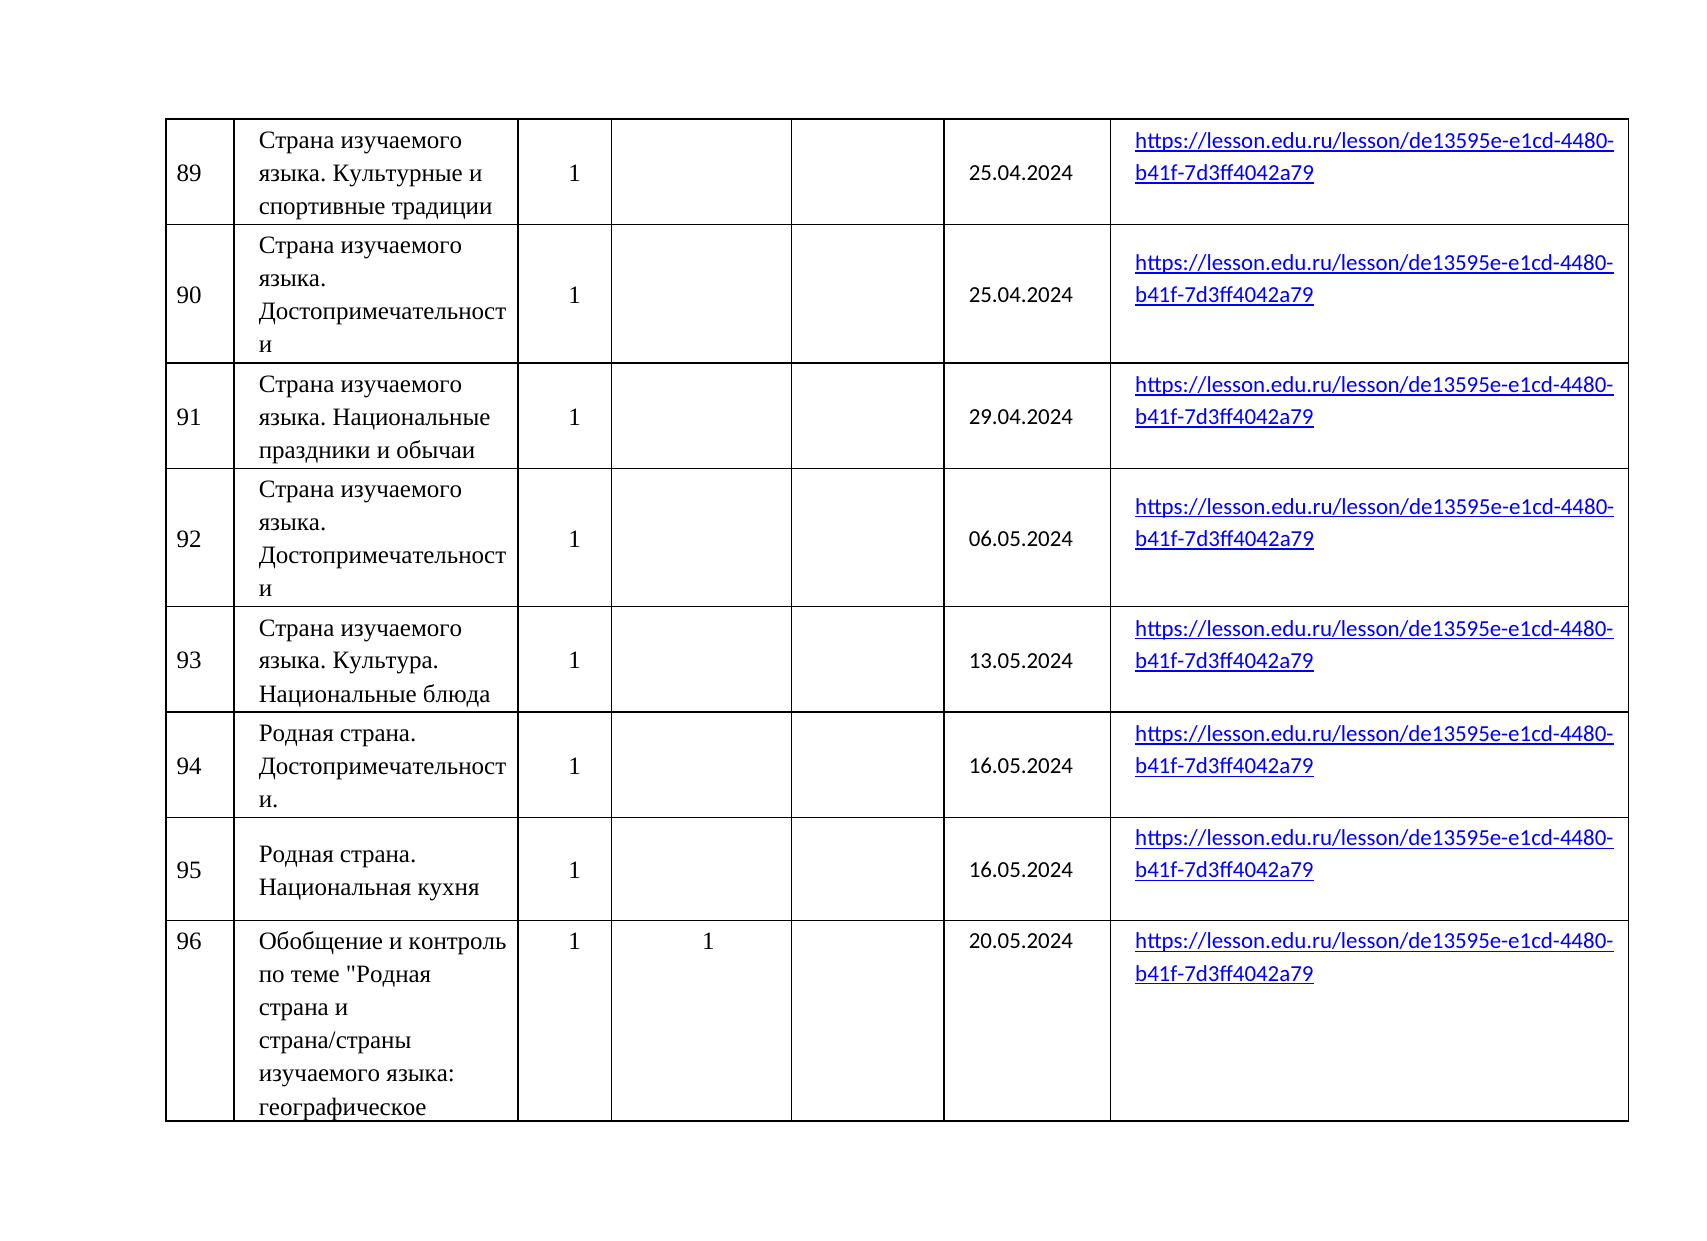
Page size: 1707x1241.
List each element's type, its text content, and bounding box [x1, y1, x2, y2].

table_cell Родная страна. Национальная кухня [235, 818, 517, 920]
table_cell https://lesson.edu.ru/lesson/de13595e-e1cd-4480-b41f-7d3ff4042a79 [1111, 818, 1628, 920]
table_cell Страна изучаемого языка. Культурные и спортивные традиции [235, 120, 517, 223]
table_cell 96 [167, 921, 233, 1120]
table_cell 16.05.2024 [945, 818, 1110, 920]
table_cell [612, 225, 791, 362]
table_cell [792, 469, 943, 606]
table_cell https://lesson.edu.ru/lesson/de13595e-e1cd-4480-b41f-7d3ff4042a79 [1111, 120, 1628, 223]
table_cell 94 [167, 713, 233, 817]
table_cell 1 [519, 921, 611, 1120]
table_cell https://lesson.edu.ru/lesson/de13595e-e1cd-4480-b41f-7d3ff4042a79 [1111, 225, 1628, 362]
table_cell 13.05.2024 [945, 607, 1110, 711]
table_cell Родная страна. Достопримечательности. [235, 713, 517, 817]
table_cell Страна изучаемого языка. Достопримечательности [235, 225, 517, 362]
table_cell [612, 713, 791, 817]
table_cell 1 [519, 364, 611, 467]
table_cell [612, 364, 791, 467]
table_cell [792, 713, 943, 817]
table_cell [612, 607, 791, 711]
table_cell 29.04.2024 [945, 364, 1110, 467]
table_cell https://lesson.edu.ru/lesson/de13595e-e1cd-4480-b41f-7d3ff4042a79 [1111, 607, 1628, 711]
table_cell 25.04.2024 [945, 120, 1110, 223]
table_cell [792, 818, 943, 920]
table_cell 1 [612, 921, 791, 1120]
table_cell [792, 120, 943, 223]
table_cell 1 [519, 469, 611, 606]
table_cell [235, 921, 517, 1120]
table_cell 93 [167, 607, 233, 711]
table_cell 1 [519, 713, 611, 817]
table_cell 16.05.2024 [945, 713, 1110, 817]
table_cell [612, 469, 791, 606]
table_cell https://lesson.edu.ru/lesson/de13595e-e1cd-4480-b41f-7d3ff4042a79 [1111, 713, 1628, 817]
table_cell 1 [519, 818, 611, 920]
table_cell [612, 120, 791, 223]
table_cell [792, 225, 943, 362]
table_cell 1 [519, 120, 611, 223]
table_cell Страна изучаемого языка. Национальные праздники и обычаи [235, 364, 517, 467]
table_cell 25.04.2024 [945, 225, 1110, 362]
table_cell [612, 818, 791, 920]
table_cell [792, 607, 943, 711]
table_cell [1111, 921, 1628, 1120]
table_cell 91 [167, 364, 233, 467]
table_cell 20.05.2024 [945, 921, 1110, 1120]
table_cell 95 [167, 818, 233, 920]
table_cell 1 [519, 607, 611, 711]
table_cell https://lesson.edu.ru/lesson/de13595e-e1cd-4480-b41f-7d3ff4042a79 [1111, 469, 1628, 606]
table_cell Страна изучаемого языка. Достопримечательности [235, 469, 517, 606]
table_cell https://lesson.edu.ru/lesson/de13595e-e1cd-4480-b41f-7d3ff4042a79 [1111, 364, 1628, 467]
table_cell 06.05.2024 [945, 469, 1110, 606]
table_cell 92 [167, 469, 233, 606]
table_cell [792, 364, 943, 467]
table_cell Страна изучаемого языка. Культура. Национальные блюда [235, 607, 517, 711]
table_cell 1 [519, 225, 611, 362]
table_cell 90 [167, 225, 233, 362]
table_cell 89 [167, 120, 233, 223]
table_cell [792, 921, 943, 1120]
